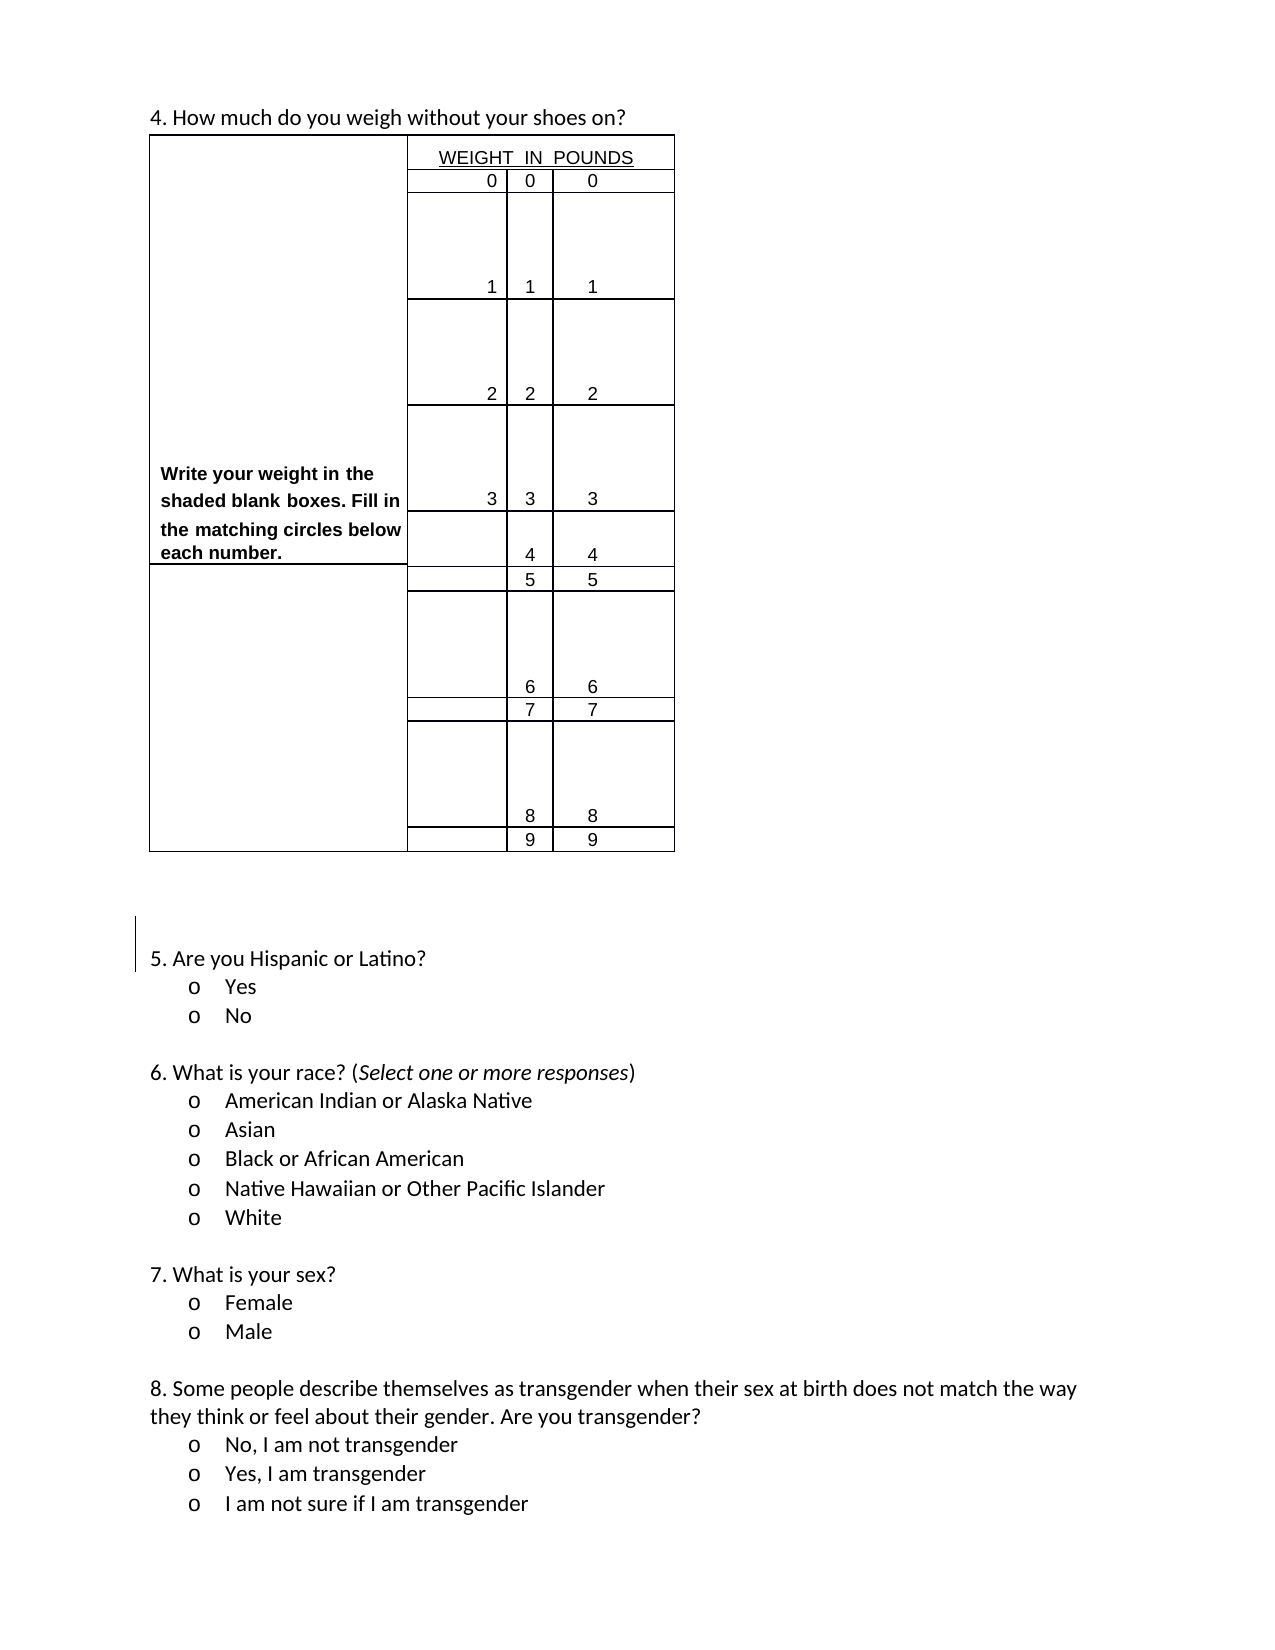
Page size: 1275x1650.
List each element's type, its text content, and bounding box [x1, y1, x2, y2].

text 6. What is your race? (Select one or more responses) [150, 1058, 1125, 1086]
list Female [187, 1288, 1125, 1317]
text 4. How much do you weigh without your shoes on? [150, 103, 1125, 131]
list Asian [187, 1115, 1125, 1144]
list American Indian or Alaska Native [187, 1086, 1125, 1115]
text 5. Are you Hispanic or Latino? [150, 944, 1125, 972]
list Yes, I am transgender [187, 1459, 1125, 1489]
list Yes [187, 972, 1125, 1001]
list Male [187, 1317, 1125, 1346]
list I am not sure if I am transgender [187, 1489, 1125, 1518]
text 8. Some people describe themselves as transgender when their sex at birth does not match the way they think or feel about their gender. Are you transgender? [150, 1374, 1125, 1430]
list Black or African American [187, 1144, 1125, 1174]
list No, I am not transgender [187, 1430, 1125, 1459]
list No [187, 1001, 1125, 1030]
text 7. What is your sex? [150, 1260, 1125, 1288]
list White [187, 1203, 1125, 1232]
list Native Hawaiian or Other Pacific Islander [187, 1174, 1125, 1203]
